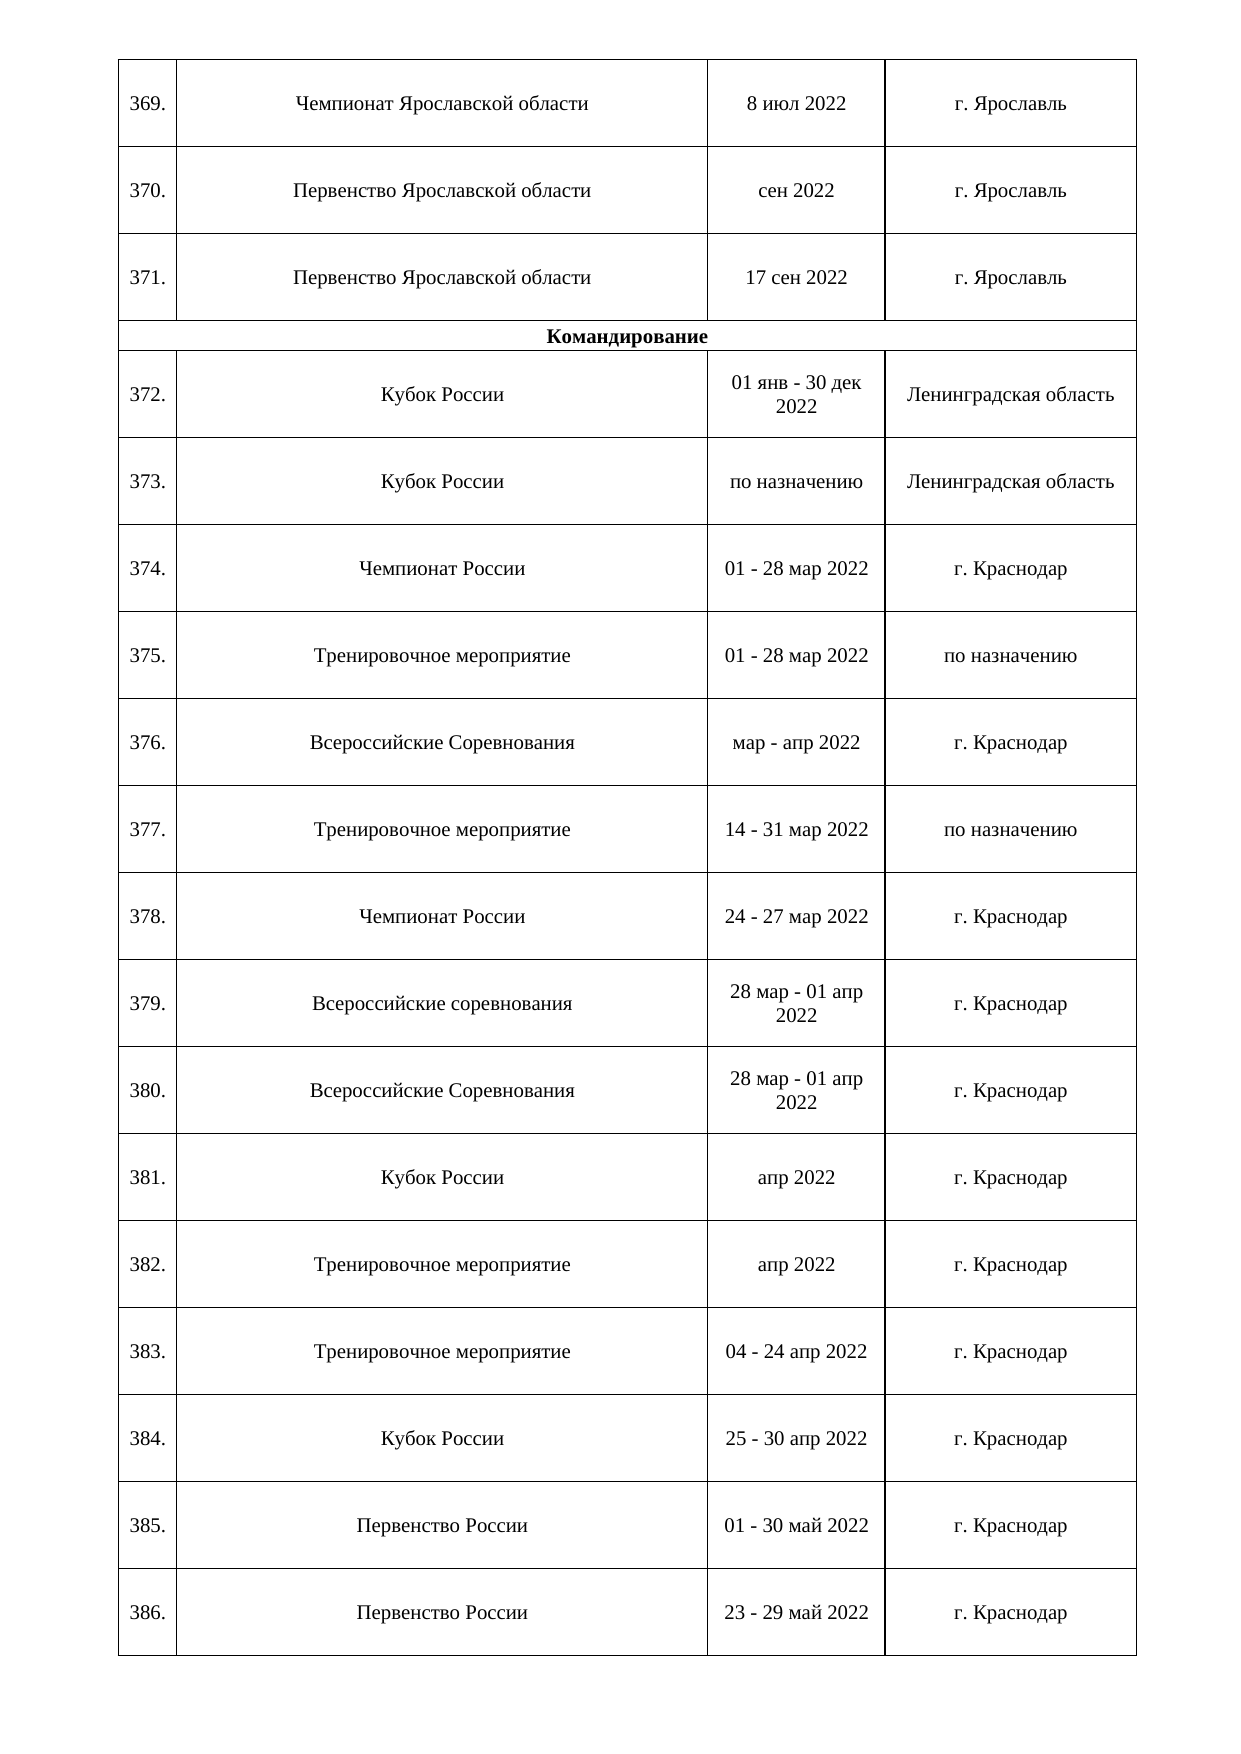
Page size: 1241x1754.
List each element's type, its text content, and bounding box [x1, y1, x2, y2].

table_cell [119, 1482, 176, 1568]
table_cell Всероссийские соревнования [177, 960, 707, 1046]
table_cell г. Краснодар [886, 1134, 1136, 1220]
table_cell [119, 1134, 176, 1220]
table_cell Ленинградская область [886, 351, 1136, 437]
table_cell по назначению [886, 786, 1136, 872]
table_cell г. Краснодар [886, 1047, 1136, 1133]
table_cell [119, 612, 176, 698]
table_cell Всероссийские Соревнования [177, 1047, 707, 1133]
table_cell Ленинградская область [886, 438, 1136, 524]
table_cell мар - апр 2022 [708, 699, 884, 785]
table_cell г. Краснодар [886, 1395, 1136, 1481]
table_cell [119, 1221, 176, 1307]
table_cell 01 янв - 30 дек 2022 [708, 351, 884, 437]
table_cell 14 - 31 мар 2022 [708, 786, 884, 872]
table_cell апр 2022 [708, 1134, 884, 1220]
table_cell 01 - 28 мар 2022 [708, 525, 884, 611]
table_cell Первенство Ярославской области [177, 147, 707, 233]
table_cell Тренировочное мероприятие [177, 1308, 707, 1394]
table_cell по назначению [886, 612, 1136, 698]
table_cell Кубок России [177, 438, 707, 524]
table_cell [119, 699, 176, 785]
table_cell г. Краснодар [886, 1308, 1136, 1394]
table_cell г. Ярославль [886, 60, 1136, 146]
table_cell 01 - 30 май 2022 [708, 1482, 884, 1568]
table_cell [119, 1395, 176, 1481]
table_cell Первенство России [177, 1482, 707, 1568]
table_cell г. Ярославль [886, 147, 1136, 233]
table_cell Командирование [119, 321, 1136, 350]
table_cell 28 мар - 01 апр 2022 [708, 1047, 884, 1133]
table_cell г. Краснодар [886, 1221, 1136, 1307]
table_cell [119, 60, 176, 146]
table_cell Первенство Ярославской области [177, 234, 707, 320]
table_cell 04 - 24 апр 2022 [708, 1308, 884, 1394]
table_cell 24 - 27 мар 2022 [708, 873, 884, 959]
table_cell [119, 1569, 176, 1655]
table_cell апр 2022 [708, 1221, 884, 1307]
table_cell 8 июл 2022 [708, 60, 884, 146]
table_cell г. Краснодар [886, 1569, 1136, 1655]
table_cell [119, 438, 176, 524]
table_cell [119, 1047, 176, 1133]
table_cell г. Краснодар [886, 525, 1136, 611]
table_cell Чемпионат России [177, 525, 707, 611]
table_cell 01 - 28 мар 2022 [708, 612, 884, 698]
table_cell Тренировочное мероприятие [177, 612, 707, 698]
table_cell 25 - 30 апр 2022 [708, 1395, 884, 1481]
table_cell г. Краснодар [886, 1482, 1136, 1568]
table_cell [119, 351, 176, 437]
table_cell [119, 873, 176, 959]
table_cell сен 2022 [708, 147, 884, 233]
table_cell 28 мар - 01 апр 2022 [708, 960, 884, 1046]
table_cell г. Ярославль [886, 234, 1136, 320]
table_cell Тренировочное мероприятие [177, 786, 707, 872]
table_cell Всероссийские Соревнования [177, 699, 707, 785]
table_cell Кубок России [177, 1134, 707, 1220]
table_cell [177, 60, 707, 146]
table_cell Кубок России [177, 1395, 707, 1481]
table_cell по назначению [708, 438, 884, 524]
table_cell г. Краснодар [886, 699, 1136, 785]
table_cell Чемпионат России [177, 873, 707, 959]
table_cell 23 - 29 май 2022 [708, 1569, 884, 1655]
table_cell Первенство России [177, 1569, 707, 1655]
table_cell [119, 1308, 176, 1394]
table_cell 17 сен 2022 [708, 234, 884, 320]
table_cell г. Краснодар [886, 960, 1136, 1046]
table_cell [119, 786, 176, 872]
table_cell г. Краснодар [886, 873, 1136, 959]
table_cell Кубок России [177, 351, 707, 437]
table_cell [119, 147, 176, 233]
table_cell [119, 234, 176, 320]
table_cell [119, 960, 176, 1046]
table_cell [119, 525, 176, 611]
table_cell Тренировочное мероприятие [177, 1221, 707, 1307]
